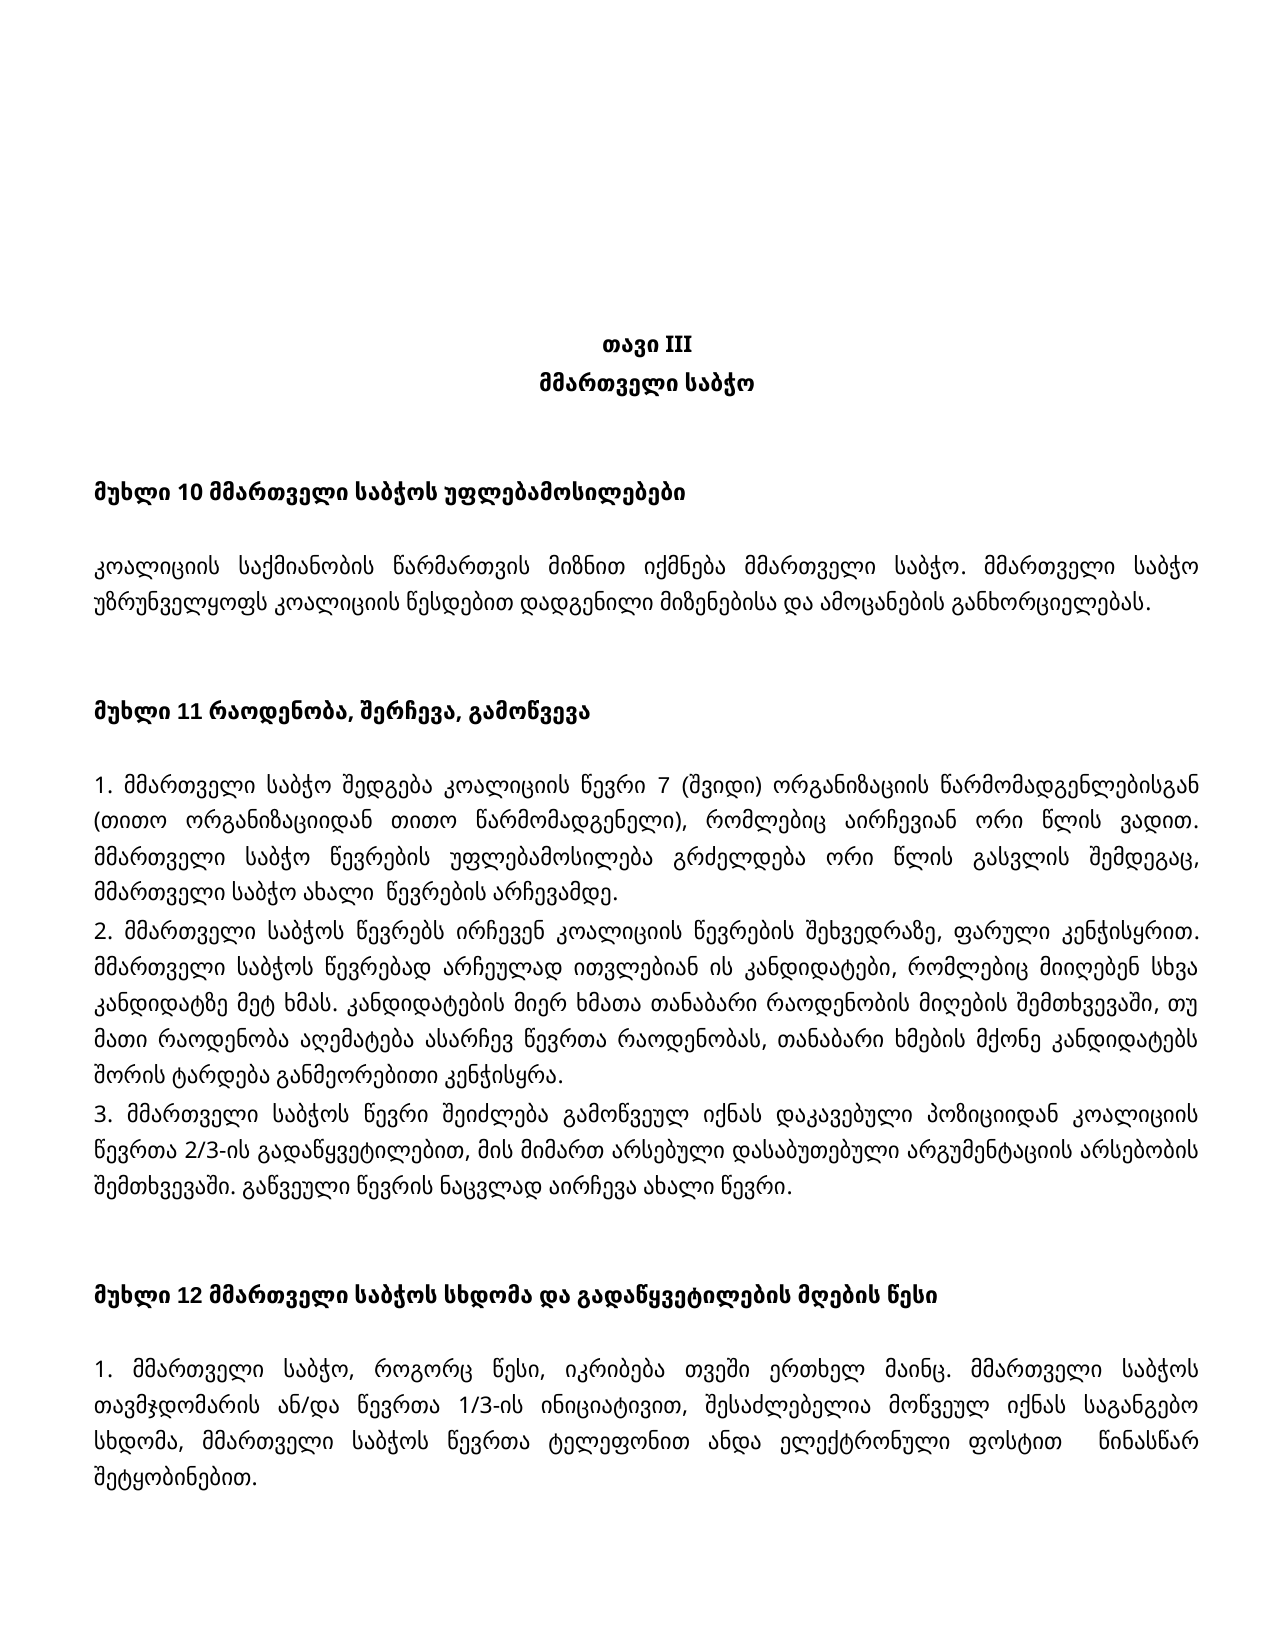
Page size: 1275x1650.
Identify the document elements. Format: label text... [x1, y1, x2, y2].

text თავი III [94, 328, 1200, 359]
text მუხლი 10 მმართველი საბჭოს უფლებამოსილებები [94, 476, 1200, 507]
text მუხლი 12 მმართველი საბჭოს სხდომა და გადაწყვეტილების მღების წესი [94, 1279, 1200, 1310]
text 1. მმართველი საბჭო, როგორც წესი, იკრიბება თვეში ერთხელ მაინც. მმართველი საბჭოს თავმჯდომარის ან/და წევრთა 1/3-ის ინიციატივით, შესაძლებელია მოწვეულ იქნას საგანგებო სხდომა, მმართველი საბჭოს წევრთა ტელეფონით ანდა ელექტრონული ფოსტით წინასწარ შეტყობინებით. [94, 1353, 1200, 1492]
text 1. მმართველი საბჭო შედგება კოალიციის წევრი 7 (შვიდი) ორგანიზაციის წარმომადგენლებისგან (თითო ორგანიზაციიდან თითო წარმომადგენელი), რომლებიც აირჩევიან ორი წლის ვადით. მმართველი საბჭო წევრების უფლებამოსილება გრძელდება ორი წლის გასვლის შემდეგაც, მმართველი საბჭო ახალი წევრების არჩევამდე. [94, 768, 1200, 908]
text მუხლი 11 რაოდენობა, შერჩევა, გამოწვევა [94, 694, 1200, 726]
text კოალიციის საქმიანობის წარმართვის მიზნით იქმნება მმართველი საბჭო. მმართველი საბჭო უზრუნველყოფს კოალიციის წესდებით დადგენილი მიზენებისა და ამოცანების განხორციელებას. [94, 549, 1200, 617]
text 2. მმართველი საბჭოს წევრებს ირჩევენ კოალიციის წევრების შეხვედრაზე, ფარული კენჭისყრით. მმართველი საბჭოს წევრებად არჩეულად ითვლებიან ის კანდიდატები, რომლებიც მიიღებენ სხვა კანდიდატზე მეტ ხმას. კანდიდატების მიერ ხმათა თანაბარი რაოდენობის მიღების შემთხვევაში, თუ მათი რაოდენობა აღემატება ასარჩევ წევრთა რაოდენობას, თანაბარი ხმების მქონე კანდიდატებს შორის ტარდება განმეორებითი კენჭისყრა. [94, 915, 1200, 1090]
text 3. მმართველი საბჭოს წევრი შეიძლება გამოწვეულ იქნას დაკავებული პოზიციიდან კოალიციის წევრთა 2/3-ის გადაწყვეტილებით, მის მიმართ არსებული დასაბუთებული არგუმენტაციის არსებობის შემთხვევაში. გაწვეული წევრის ნაცვლად აირჩევა ახალი წევრი. [94, 1098, 1200, 1201]
text მმართველი საბჭო [94, 367, 1200, 398]
